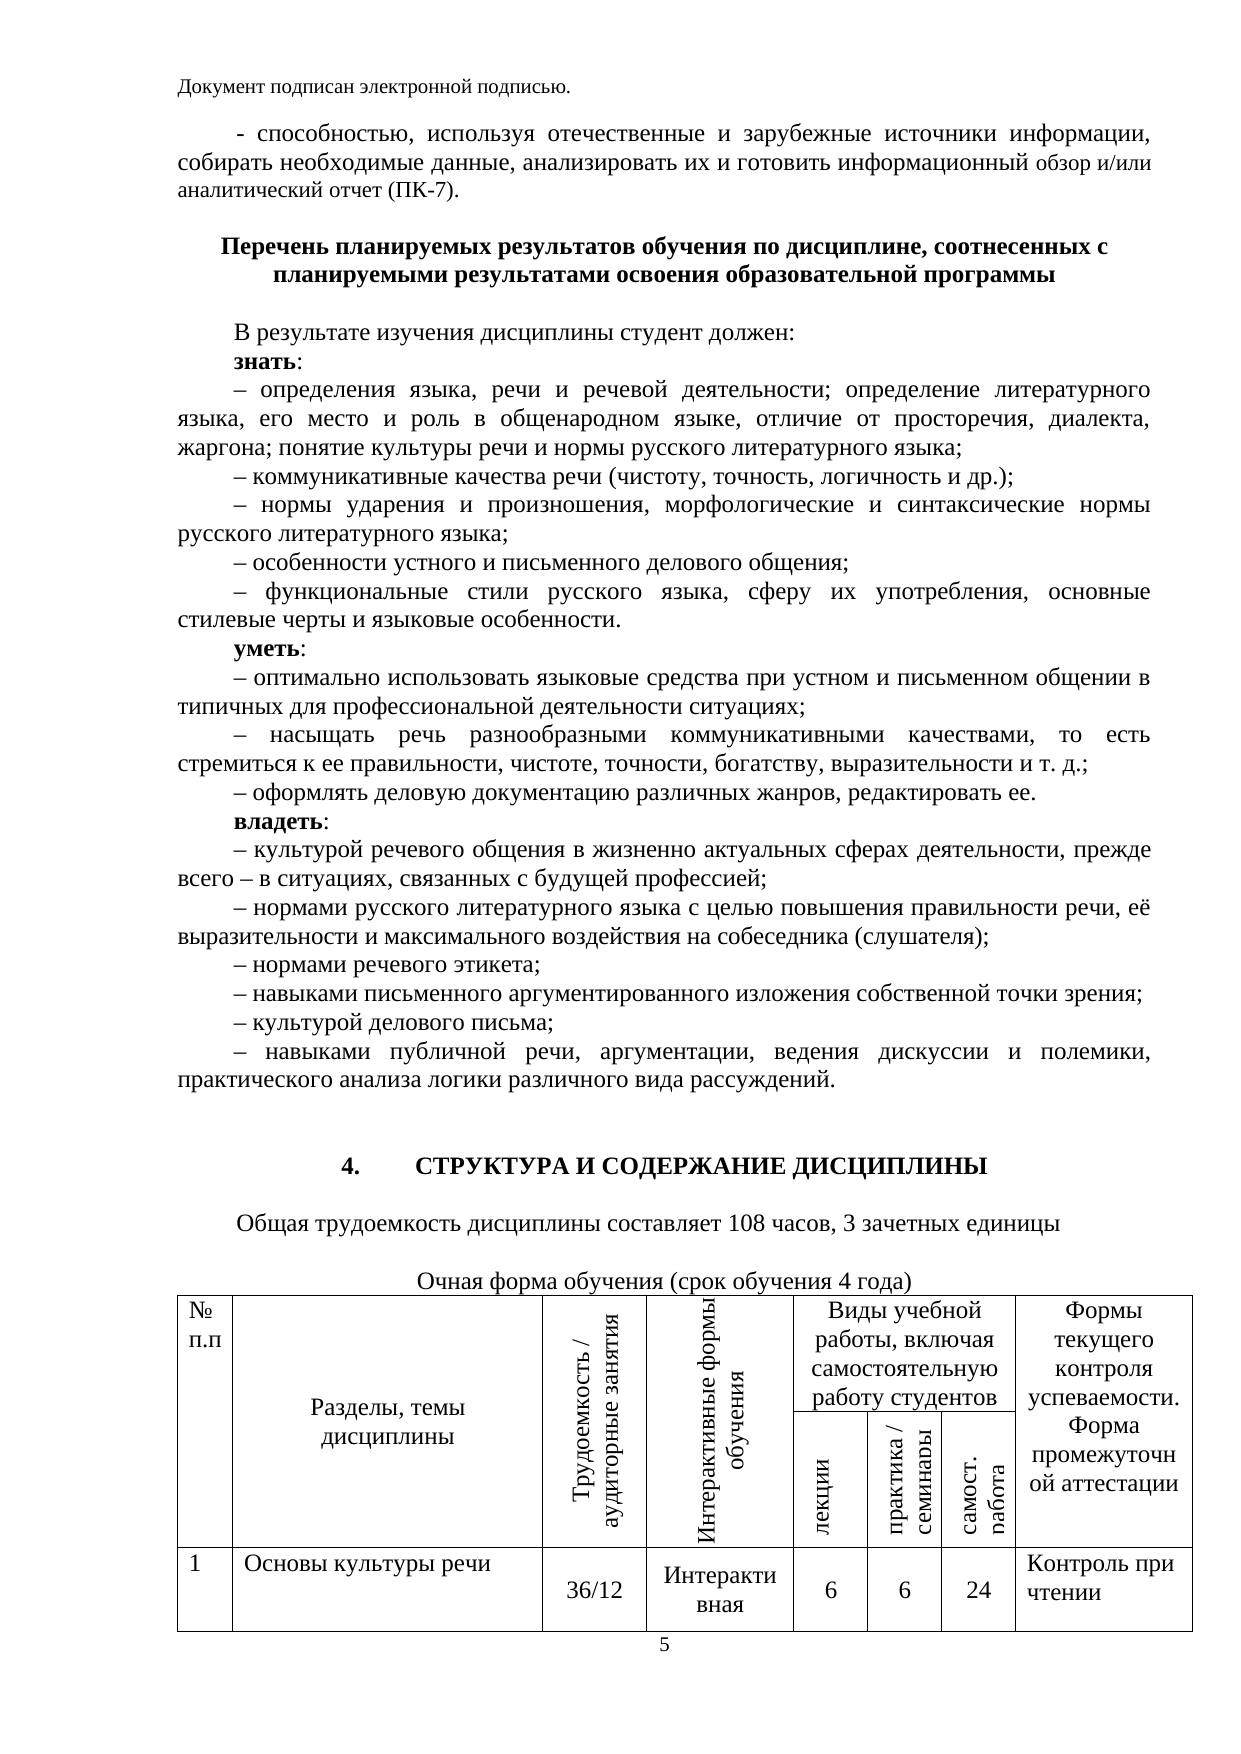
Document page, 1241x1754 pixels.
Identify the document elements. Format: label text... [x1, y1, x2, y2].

table_header № п.п [178, 1296, 232, 1547]
text знать: [177, 346, 1152, 374]
text – навыками письменного аргументированного изложения собственной точки зрения; [177, 978, 1152, 1007]
table_header Интерактивные формы обучения [647, 1296, 793, 1547]
text – нормами русского литературного языка с целью повышения правильности речи, её выразительности и максимального воздействия на собеседника (слушателя); [177, 892, 1152, 949]
table_cell 1 [178, 1548, 232, 1631]
table_cell практика / семинары [868, 1412, 941, 1547]
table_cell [647, 1548, 793, 1631]
text Перечень планируемых результатов обучения по дисциплине, соотнесенных с планируемыми результатами освоения образовательной программы [177, 231, 1152, 288]
table_cell 6 [868, 1548, 941, 1631]
table_cell лекции [794, 1412, 867, 1547]
table_header Формы текущего контроля успеваемости. Форма промежуточной аттестации [1016, 1296, 1192, 1547]
table_cell 24 [942, 1548, 1015, 1631]
text Очная форма обучения (срок обучения 4 года) [177, 1266, 1152, 1294]
text – культурой речевого общения в жизненно актуальных сферах деятельности, прежде всего – в ситуациях, связанных с будущей профессией; [177, 834, 1152, 892]
text – навыками публичной речи, аргументации, ведения дискуссии и полемики, практического анализа логики различного вида рассуждений. [177, 1036, 1152, 1093]
subtitle СТРУКТУРА И СОДЕРЖАНИЕ ДИСЦИПЛИНЫ [177, 1151, 1152, 1179]
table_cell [1016, 1548, 1192, 1631]
text – определения языка, речи и речевой деятельности; определение литературного языка, его место и роль в общенародном языке, отличие от просторечия, диалекта, жаргона; понятие культуры речи и нормы русского литературного языка; [177, 374, 1152, 461]
text – оптимально использовать языковые средства при устном и письменном общении в типичных для профессиональной деятельности ситуациях; [177, 662, 1152, 719]
table_cell 36/12 [543, 1548, 646, 1631]
text – культурой делового письма; [177, 1007, 1152, 1036]
text - способностью, используя отечественные и зарубежные источники информации, собирать необходимые данные, анализировать их и готовить информационный обзор и/или аналитический отчет (ПК-7). [177, 118, 1152, 202]
table_header Разделы, темы дисциплины [233, 1296, 542, 1547]
text – насыщать речь разнообразными коммуникативными качествами, то есть стремиться к ее правильности, чистоте, точности, богатству, выразительности и т. д.; [177, 719, 1152, 777]
text уметь: [177, 633, 1152, 662]
table_cell самост. работа [942, 1412, 1015, 1547]
table_header Трудоемкость / аудиторные занятия [543, 1296, 646, 1547]
text – функциональные стили русского языка, сферу их употребления, основные стилевые черты и языковые особенности. [177, 576, 1152, 633]
text – особенности устного и письменного делового общения; [177, 547, 1152, 576]
text – коммуникативные качества речи (чистоту, точность, логичность и др.); [177, 461, 1152, 489]
text Общая трудоемкость дисциплины составляет 108 часов, 3 зачетных единицы [177, 1208, 1152, 1237]
table_cell 6 [794, 1548, 867, 1631]
text – нормами речевого этикета; [177, 949, 1152, 978]
text – нормы ударения и произношения, морфологические и синтаксические нормы русского литературного языка; [177, 489, 1152, 547]
table_header Виды учебной работы, включая самостоятельную работу студентов [794, 1296, 1015, 1411]
text – оформлять деловую документацию различных жанров, редактировать ее. [177, 777, 1152, 806]
text владеть: [177, 806, 1152, 834]
text В результате изучения дисциплины студент должен: [177, 317, 1152, 346]
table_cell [233, 1548, 542, 1631]
